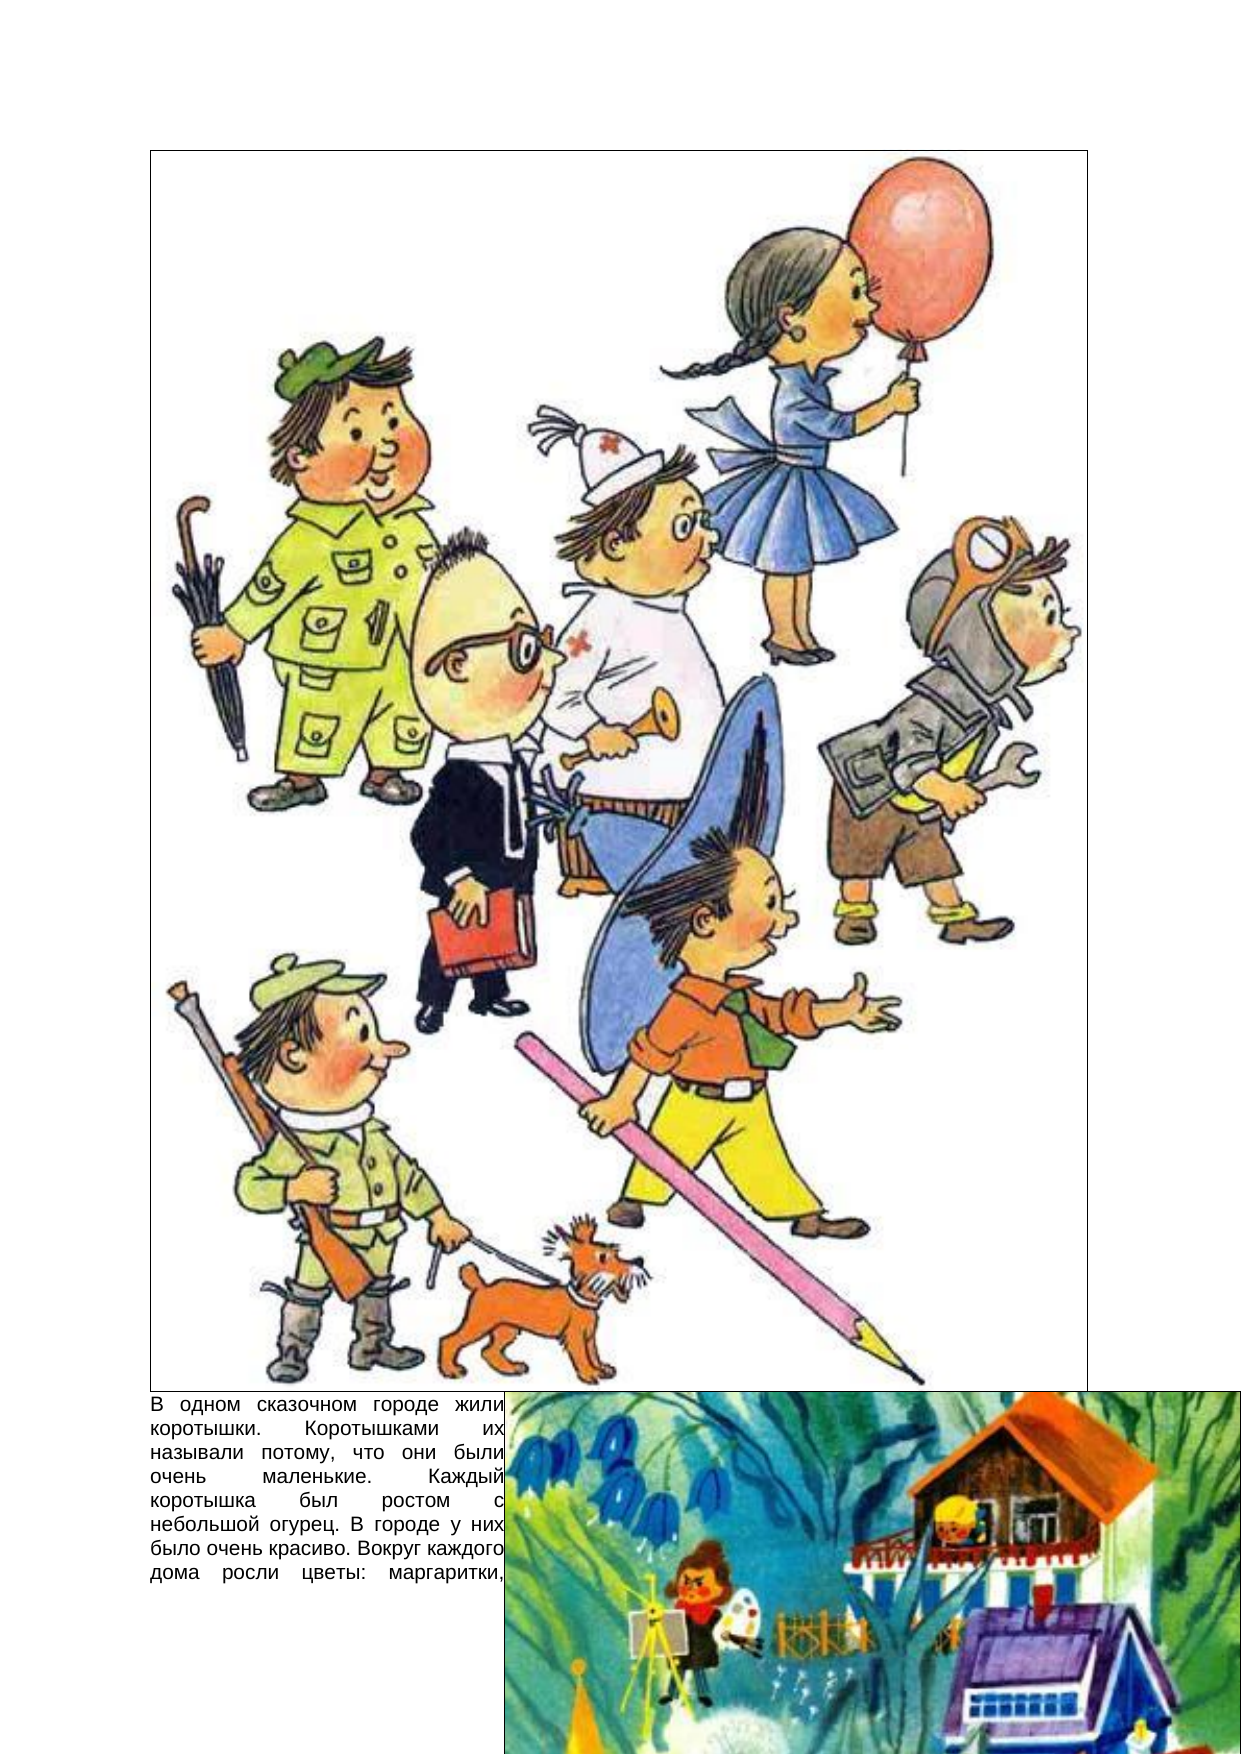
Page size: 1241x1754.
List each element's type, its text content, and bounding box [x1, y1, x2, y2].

picture [151, 151, 1087, 1391]
picture [505, 1392, 1240, 1754]
